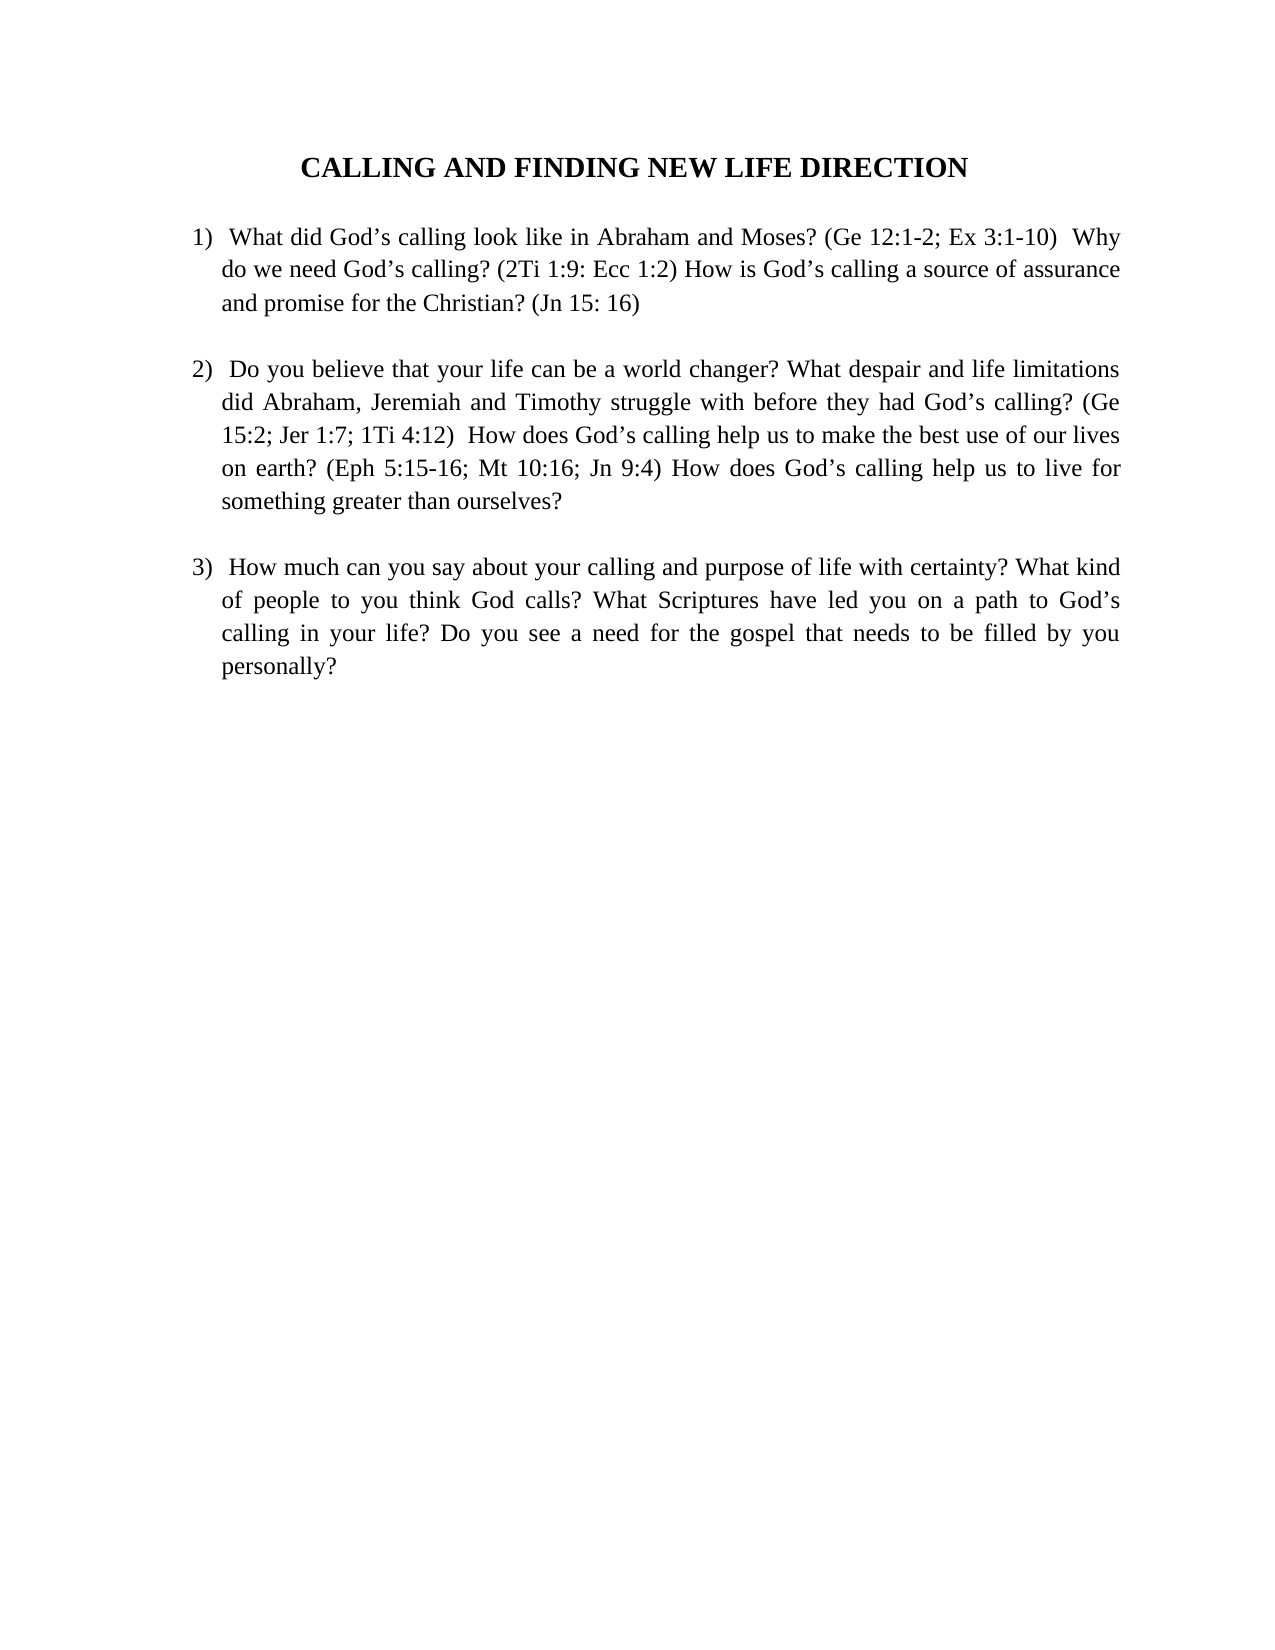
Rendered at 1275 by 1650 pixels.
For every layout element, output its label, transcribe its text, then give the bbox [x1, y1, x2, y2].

list How much can you say about your calling and purpose of life with certainty? What kind of people to you think God calls? What Scriptures have led you on a path to God’s calling in your life? Do you see a need for the gospel that needs to be filled by you personally? [192, 552, 1121, 679]
list Do you believe that your life can be a world changer? What despair and life limitations did Abraham, Jeremiah and Timothy struggle with before they had God’s calling? (Ge 15:2; Jer 1:7; 1Ti 4:12) How does God’s calling help us to make the best use of our lives on earth? (Eph 5:15-16; Mt 10:16; Jn 9:4) How does God’s calling help us to live for something greater than ourselves? [192, 354, 1121, 514]
list What did God’s calling look like in Abraham and Moses? (Ge 12:1-2; Ex 3:1-10) Why do we need God’s calling? (2Ti 1:9: Ecc 1:2) How is God’s calling a source of assurance and promise for the Christian? (Jn 15: 16) [192, 222, 1121, 316]
text CALLING AND FINDING NEW LIFE DIRECTION [148, 150, 1121, 183]
